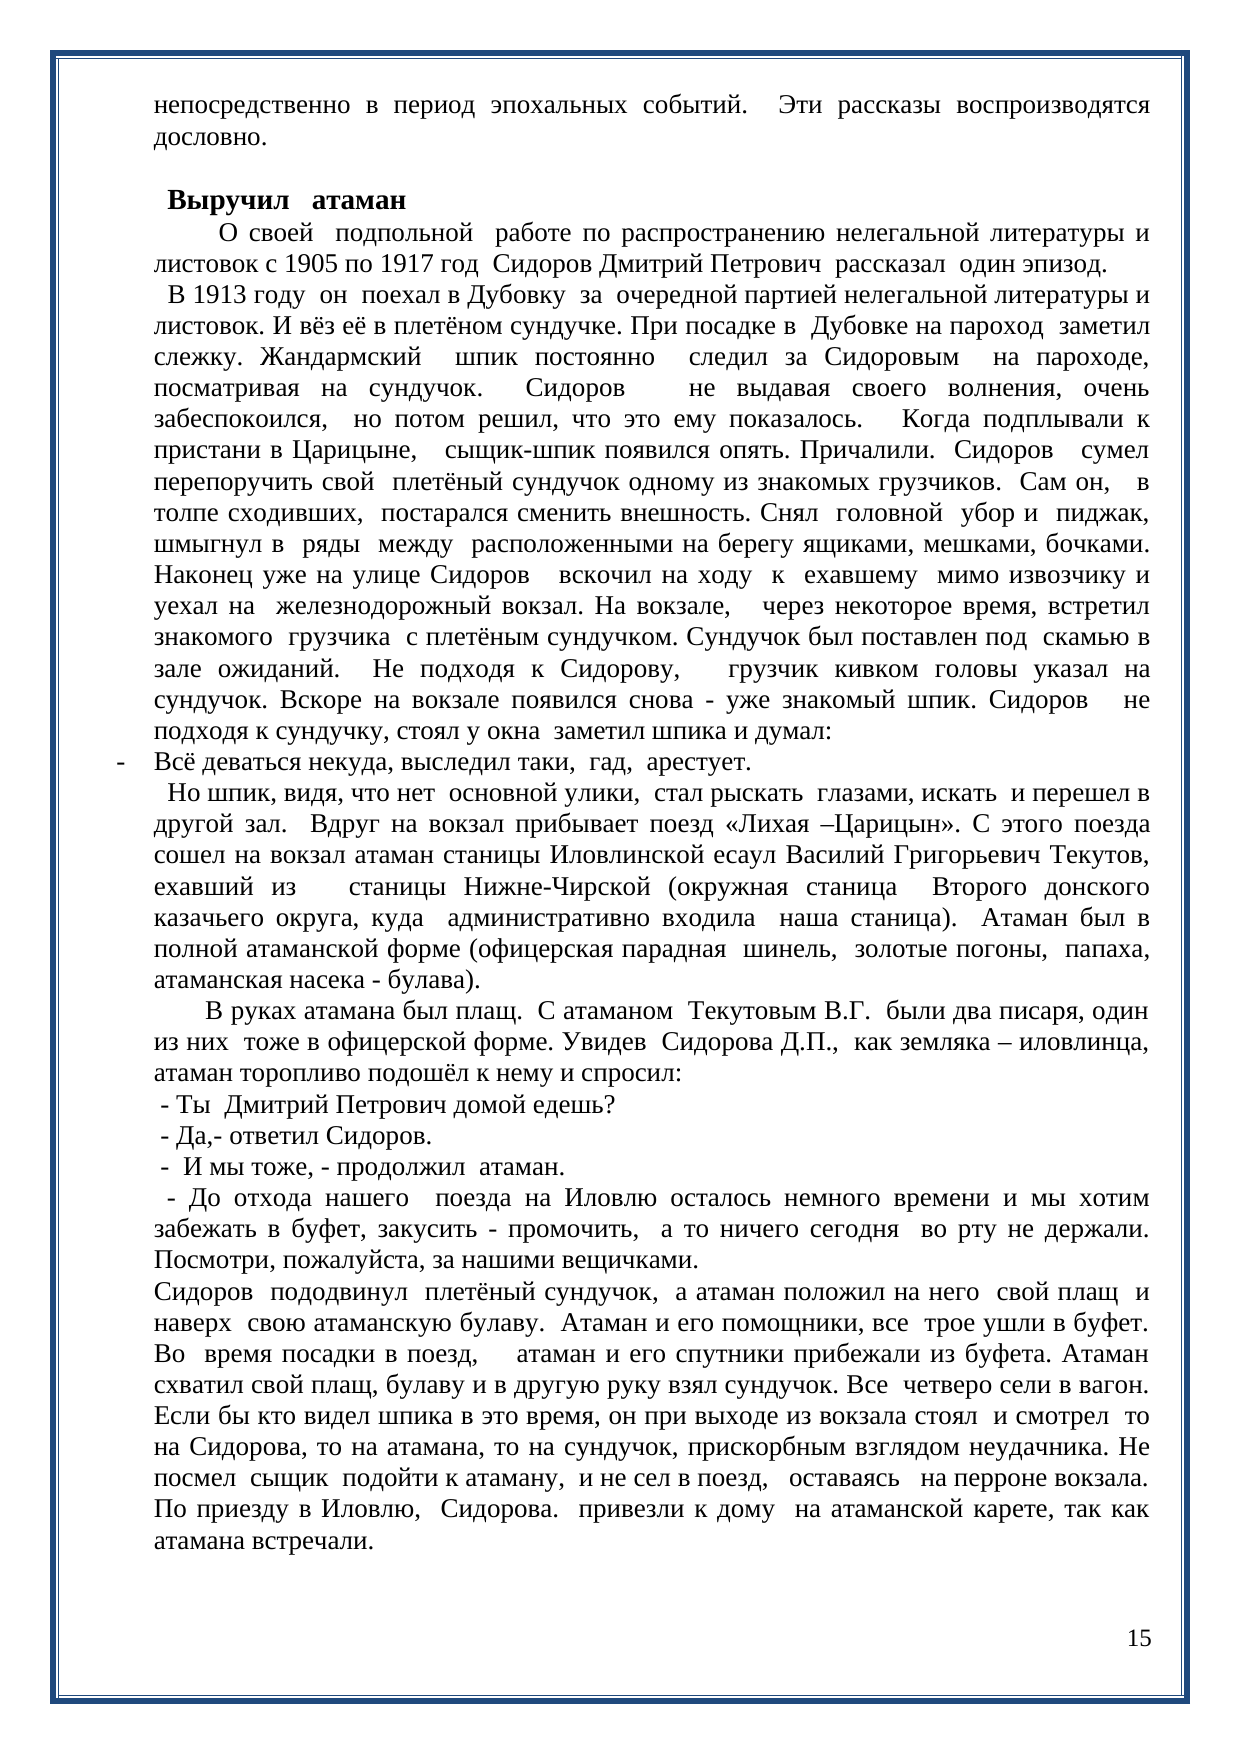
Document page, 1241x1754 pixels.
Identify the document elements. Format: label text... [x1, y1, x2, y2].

text Но шпик, видя, что нет основной улики, стал рыскать глазами, искать и перешел в другой зал. Вдруг на вокзал прибывает поезд «Лихая –Царицын». С этого поезда сошел на вокзал атаман станицы Иловлинской есаул Василий Григорьевич Текутов, ехавший из станицы Нижне-Чирской (окружная станица Второго донского казачьего округа, куда административно входила наша станица). Атаман был в полной атаманской форме (офицерская парадная шинель, золотые погоны, папаха, атаманская насека - булава). [153, 776, 1152, 994]
text - Да,- ответил Сидоров. [153, 1119, 1152, 1150]
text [153, 89, 1152, 151]
text О своей подпольной работе по распространению нелегальной литературы и листовок с 1905 по 1917 год Сидоров Дмитрий Петрович рассказал один эпизод. [153, 216, 1152, 278]
text - Ты Дмитрий Петрович домой едешь? [153, 1088, 1152, 1119]
text В руках атамана был плащ. С атаманом Текутовым В.Г. были два писаря, один из них тоже в офицерской форме. Увидев Сидорова Д.П., как земляка – иловлинца, атаман торопливо подошёл к нему и спросил: [153, 994, 1152, 1088]
list Всё деваться некуда, выследил таки, гад, арестует. [116, 745, 1152, 776]
text Выручил атаман [153, 182, 1152, 216]
text В 1913 году он поехал в Дубовку за очередной партией нелегальной литературы и листовок. И вёз её в плетёном сундучке. При посадке в Дубовке на пароход заметил слежку. Жандармский шпик постоянно следил за Сидоровым на пароходе, посматривая на сундучок. Сидоров не выдавая своего волнения, очень забеспокоился, но потом решил, что это ему показалось. Когда подплывали к пристани в Царицыне, сыщик-шпик появился опять. Причалили. Сидоров сумел перепоручить свой плетёный сундучок одному из знакомых грузчиков. Сам он, в толпе сходивших, постарался сменить внешность. Снял головной убор и пиджак, шмыгнул в ряды между расположенными на берегу ящиками, мешками, бочками. Наконец уже на улице Сидоров вскочил на ходу к ехавшему мимо извозчику и уехал на железнодорожный вокзал. На вокзале, через некоторое время, встретил знакомого грузчика с плетёным сундучком. Сундучок был поставлен под скамью в зале ожиданий. Не подходя к Сидорову, грузчик кивком головы указал на сундучок. Вскоре на вокзале появился снова - уже знакомый шпик. Сидоров не подходя к сундучку, стоял у окна заметил шпика и думал: [153, 278, 1152, 745]
text Сидоров пододвинул плетёный сундучок, а атаман положил на него свой плащ и наверх свою атаманскую булаву. Атаман и его помощники, все трое ушли в буфет. Во время посадки в поезд, атаман и его спутники прибежали из буфета. Атаман схватил свой плащ, булаву и в другую руку взял сундучок. Все четверо сели в вагон. Если бы кто видел шпика в это время, он при выходе из вокзала стоял и смотрел то на Сидорова, то на атамана, то на сундучок, прискорбным взглядом неудачника. Не посмел сыщик подойти к атаману, и не сел в поезд, оставаясь на перроне вокзала. По приезду в Иловлю, Сидорова. привезли к дому на атаманской карете, так как атамана встречали. [153, 1274, 1152, 1555]
text - И мы тоже, - продолжил атаман. [153, 1150, 1152, 1181]
text - До отхода нашего поезда на Иловлю осталось немного времени и мы хотим забежать в буфет, закусить - промочить, а то ничего сегодня во рту не держали. Посмотри, пожалуйста, за нашими вещичками. [153, 1181, 1152, 1274]
